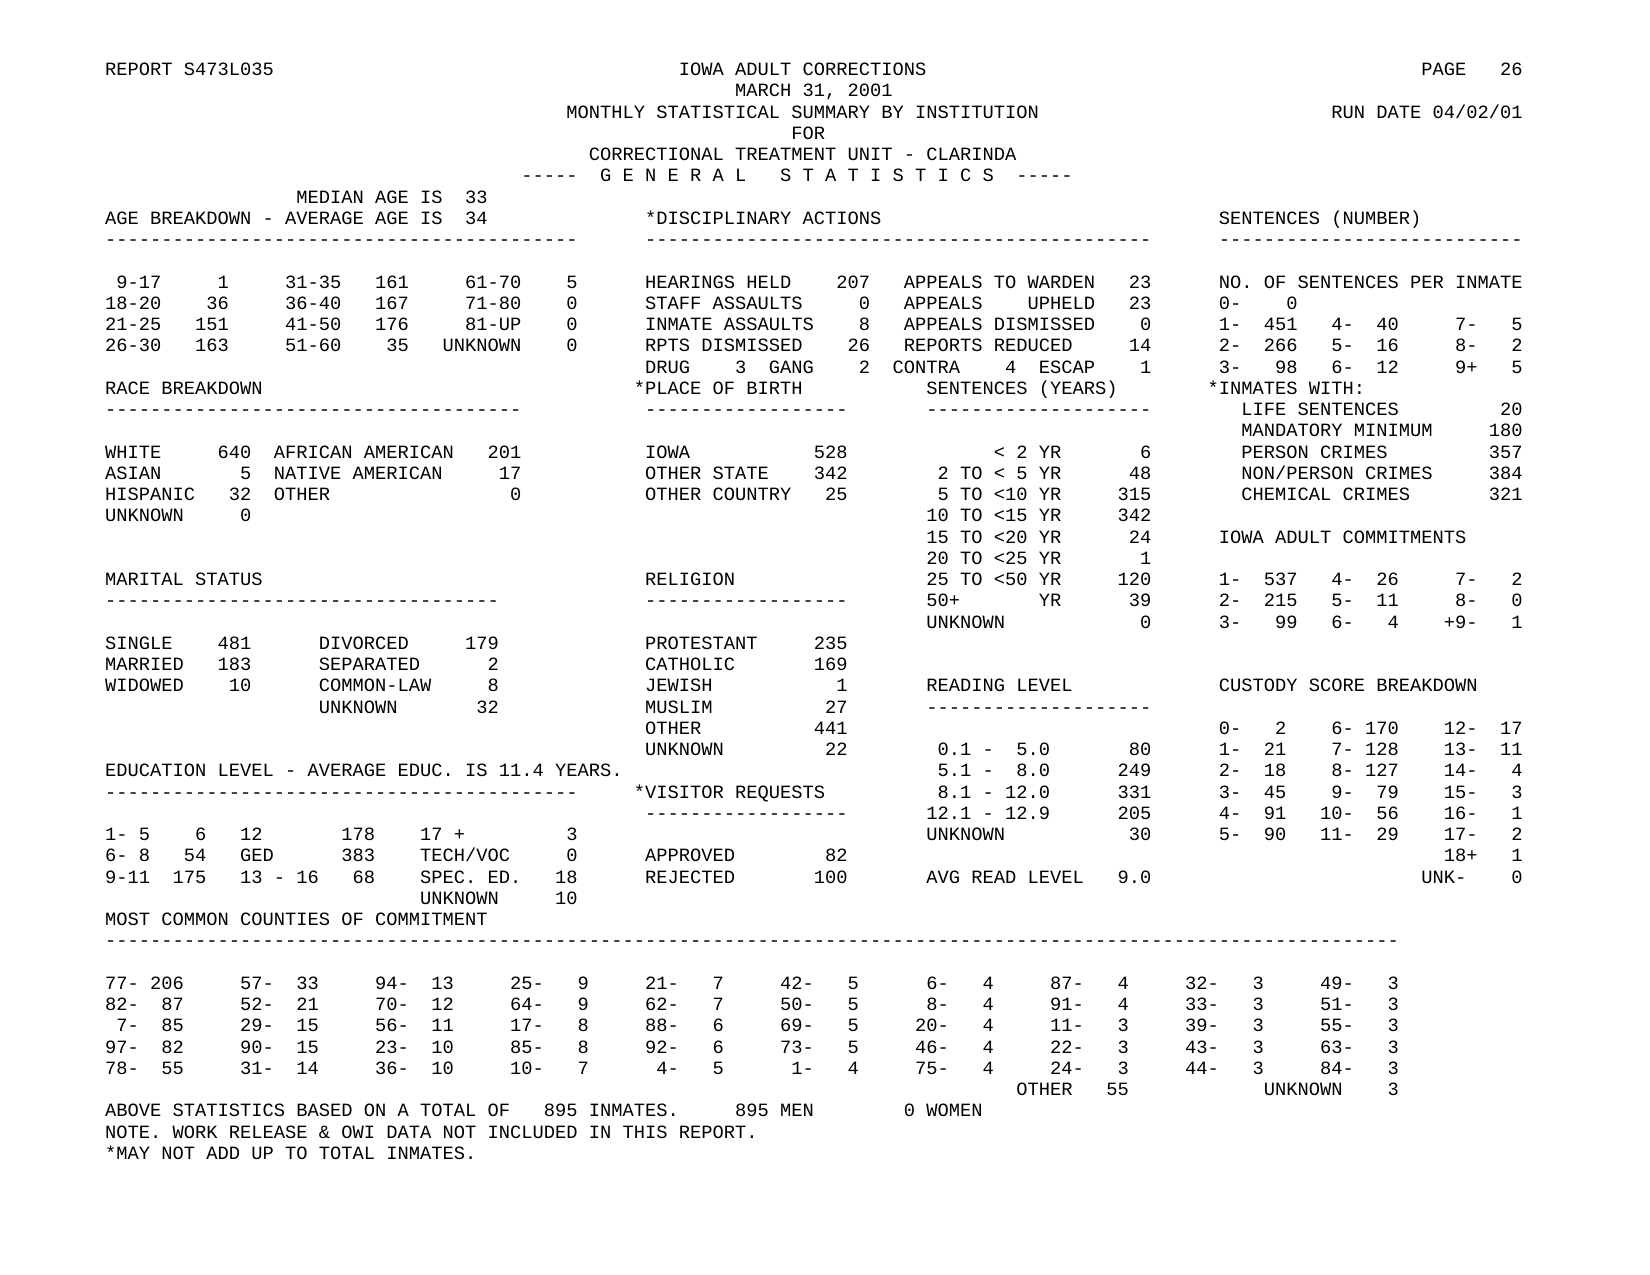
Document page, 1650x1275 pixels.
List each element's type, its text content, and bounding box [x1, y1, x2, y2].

text OTHER 55 UNKNOWN 3 [105, 1080, 1545, 1101]
text UNKNOWN 10 [105, 889, 1545, 910]
text OTHER 441 0- 2 6- 170 12- 17 [105, 719, 1545, 740]
text MARRIED 183 SEPARATED 2 CATHOLIC 169 [105, 655, 1545, 676]
text 20 TO <25 YR 1 [105, 549, 1545, 570]
text ----------------------------------- ------------------ 50+ YR 39 2- 215 5- 11 8- 0 [105, 591, 1545, 612]
text MOST COMMON COUNTIES OF COMMITMENT [105, 910, 1545, 931]
text ASIAN 5 NATIVE AMERICAN 17 OTHER STATE 342 2 TO < 5 YR 48 NON/PERSON CRIMES 384 [105, 464, 1545, 485]
text MARCH 31, 2001 [105, 81, 1545, 102]
text UNKNOWN 32 MUSLIM 27 -------------------- [105, 697, 1545, 719]
text 1- 5 6 12 178 17 + 3 UNKNOWN 30 5- 90 11- 29 17- 2 [105, 825, 1545, 846]
text NOTE. WORK RELEASE & OWI DATA NOT INCLUDED IN THIS REPORT. [105, 1122, 1545, 1144]
text ------------------------------------- ------------------ -------------------- LIFE SENTENCES 20 [105, 400, 1545, 421]
text 78- 55 31- 14 36- 10 10- 7 4- 5 1- 4 75- 4 24- 3 44- 3 84- 3 [105, 1059, 1545, 1080]
text ABOVE STATISTICS BASED ON A TOTAL OF 895 INMATES. 895 MEN 0 WOMEN [105, 1101, 1545, 1122]
text REPORT S473L035 IOWA ADULT CORRECTIONS PAGE 26 [105, 60, 1545, 81]
text ------------------------------------------------------------------------------------------------------------------- [105, 931, 1545, 952]
text MEDIAN AGE IS 33 [105, 187, 1545, 209]
text ------------------------------------------ *VISITOR REQUESTS 8.1 - 12.0 331 3- 45 9- 79 15- 3 [105, 782, 1545, 804]
text WIDOWED 10 COMMON-LAW 8 JEWISH 1 READING LEVEL CUSTODY SCORE BREAKDOWN [105, 676, 1545, 697]
text ------------------ 12.1 - 12.9 205 4- 91 10- 56 16- 1 [105, 804, 1545, 825]
text 82- 87 52- 21 70- 12 64- 9 62- 7 50- 5 8- 4 91- 4 33- 3 51- 3 [105, 995, 1545, 1016]
text 26-30 163 51-60 35 UNKNOWN 0 RPTS DISMISSED 26 REPORTS REDUCED 14 2- 266 5- 16 8- 2 [105, 336, 1545, 357]
text MONTHLY STATISTICAL SUMMARY BY INSTITUTION RUN DATE 04/02/01 [105, 102, 1545, 124]
text MANDATORY MINIMUM 180 [105, 421, 1545, 442]
text DRUG 3 GANG 2 CONTRA 4 ESCAP 1 3- 98 6- 12 9+ 5 [105, 357, 1545, 379]
text 9-17 1 31-35 161 61-70 5 HEARINGS HELD 207 APPEALS TO WARDEN 23 NO. OF SENTENCES PER INMATE [105, 272, 1545, 294]
text 21-25 151 41-50 176 81-UP 0 INMATE ASSAULTS 8 APPEALS DISMISSED 0 1- 451 4- 40 7- 5 [105, 315, 1545, 336]
text 18-20 36 36-40 167 71-80 0 STAFF ASSAULTS 0 APPEALS UPHELD 23 0- 0 [105, 294, 1545, 315]
text ------------------------------------------ --------------------------------------------- --------------------------- [105, 230, 1545, 251]
text 7- 85 29- 15 56- 11 17- 8 88- 6 69- 5 20- 4 11- 3 39- 3 55- 3 [105, 1016, 1545, 1037]
text UNKNOWN 0 3- 99 6- 4 +9- 1 [105, 612, 1545, 634]
text 9-11 175 13 - 16 68 SPEC. ED. 18 REJECTED 100 AVG READ LEVEL 9.0 UNK- 0 [105, 867, 1545, 889]
text RACE BREAKDOWN *PLACE OF BIRTH SENTENCES (YEARS) *INMATES WITH: [105, 379, 1545, 400]
text 15 TO <20 YR 24 IOWA ADULT COMMITMENTS [105, 527, 1545, 549]
text EDUCATION LEVEL - AVERAGE EDUC. IS 11.4 YEARS. 5.1 - 8.0 249 2- 18 8- 127 14- 4 [105, 761, 1545, 782]
text 6- 8 54 GED 383 TECH/VOC 0 APPROVED 82 18+ 1 [105, 846, 1545, 867]
text AGE BREAKDOWN - AVERAGE AGE IS 34 *DISCIPLINARY ACTIONS SENTENCES (NUMBER) [105, 209, 1545, 230]
text 77- 206 57- 33 94- 13 25- 9 21- 7 42- 5 6- 4 87- 4 32- 3 49- 3 [105, 974, 1545, 995]
text WHITE 640 AFRICAN AMERICAN 201 IOWA 528 < 2 YR 6 PERSON CRIMES 357 [105, 442, 1545, 464]
text CORRECTIONAL TREATMENT UNIT - CLARINDA [105, 145, 1545, 166]
text ----- G E N E R A L S T A T I S T I C S ----- [105, 166, 1545, 187]
text UNKNOWN 0 10 TO <15 YR 342 [105, 506, 1545, 527]
text FOR [105, 124, 1545, 145]
text MARITAL STATUS RELIGION 25 TO <50 YR 120 1- 537 4- 26 7- 2 [105, 570, 1545, 591]
text 97- 82 90- 15 23- 10 85- 8 92- 6 73- 5 46- 4 22- 3 43- 3 63- 3 [105, 1037, 1545, 1059]
text HISPANIC 32 OTHER 0 OTHER COUNTRY 25 5 TO <10 YR 315 CHEMICAL CRIMES 321 [105, 485, 1545, 506]
text *MAY NOT ADD UP TO TOTAL INMATES. [105, 1144, 1545, 1165]
text SINGLE 481 DIVORCED 179 PROTESTANT 235 [105, 634, 1545, 655]
text UNKNOWN 22 0.1 - 5.0 80 1- 21 7- 128 13- 11 [105, 740, 1545, 761]
